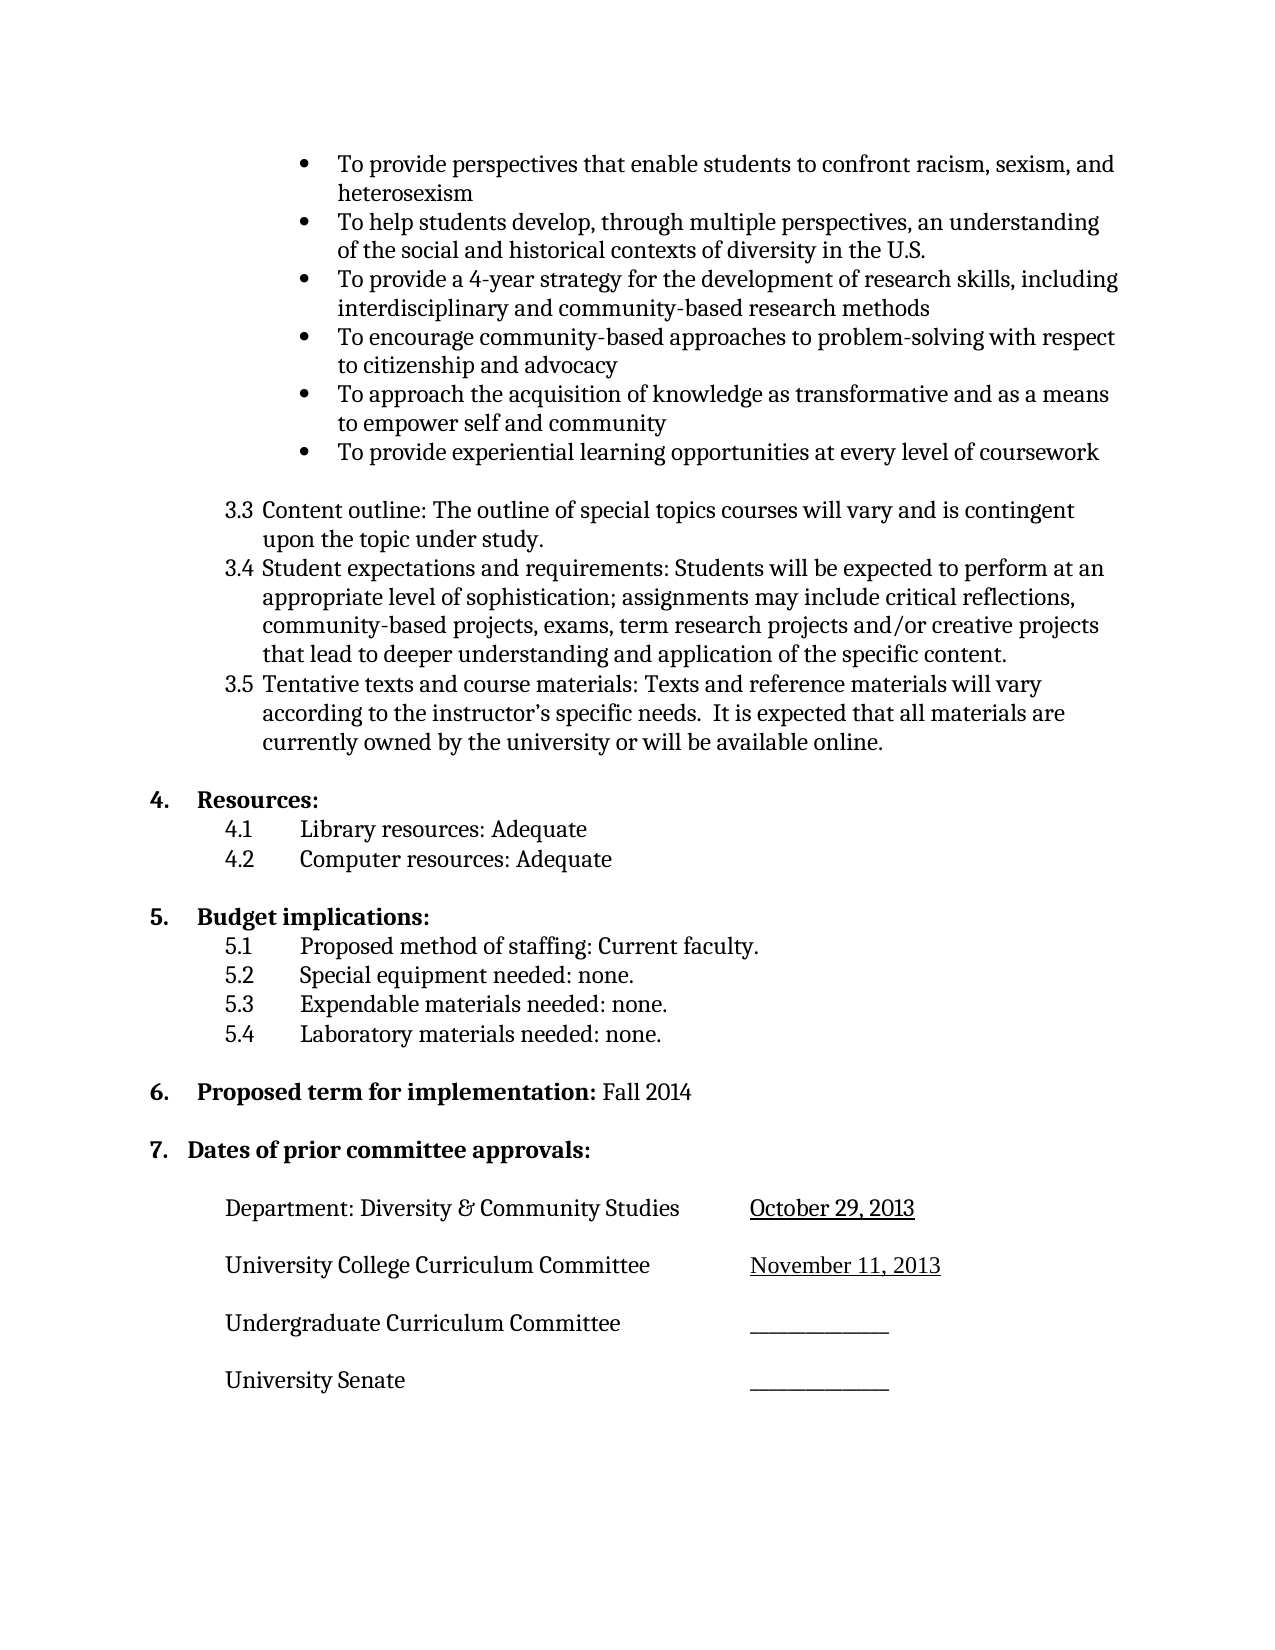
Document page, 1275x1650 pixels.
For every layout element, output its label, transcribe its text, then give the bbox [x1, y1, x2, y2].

text 5. Budget implications: [150, 902, 1125, 931]
list Expendable materials needed: none. [225, 989, 1125, 1019]
text 6. Proposed term for implementation: Fall 2014 [150, 1077, 1125, 1106]
list To help students develop, through multiple perspectives, an understanding of the social and historical contexts of diversity in the U.S. [300, 207, 1125, 265]
list To encourage community-based approaches to problem-solving with respect to citizenship and advocacy [300, 322, 1125, 380]
list Student expectations and requirements: Students will be expected to perform at an appropriate level of sophistication; assignments may include critical reflections, community-based projects, exams, term research projects and/or creative projects that lead to deeper understanding and application of the specific content. [225, 554, 1125, 669]
text Department: Diversity & Community Studies October 29, 2013 [187, 1194, 1125, 1222]
list Special equipment needed: none. [225, 960, 1125, 989]
list Proposed method of staffing: Current faculty. [225, 931, 1125, 960]
list To approach the acquisition of knowledge as transformative and as a means to empower self and community [300, 380, 1125, 437]
list Library resources: Adequate [225, 814, 1125, 844]
list Content outline: The outline of special topics courses will vary and is contingent upon the topic under study. [225, 495, 1125, 554]
list To provide a 4-year strategy for the development of research skills, including interdisciplinary and community-based research methods [300, 265, 1125, 322]
text University College Curriculum Committee November 11, 2013 [187, 1251, 1125, 1280]
list To provide experiential learning opportunities at every level of coursework [300, 437, 1125, 466]
list Laboratory materials needed: none. [225, 1019, 1125, 1048]
text University Senate _______________ [187, 1366, 1125, 1395]
list Computer resources: Adequate [225, 844, 1125, 873]
text 4. Resources: [150, 785, 1125, 814]
text 7. Dates of prior committee approvals: [150, 1135, 1125, 1164]
list To provide perspectives that enable students to confront racism, sexism, and heterosexism [300, 150, 1125, 207]
text Undergraduate Curriculum Committee _______________ [187, 1309, 1125, 1337]
list Tentative texts and course materials: Texts and reference materials will vary according to the instructor’s specific needs. It is expected that all materials are currently owned by the university or will be available online. [225, 669, 1125, 756]
